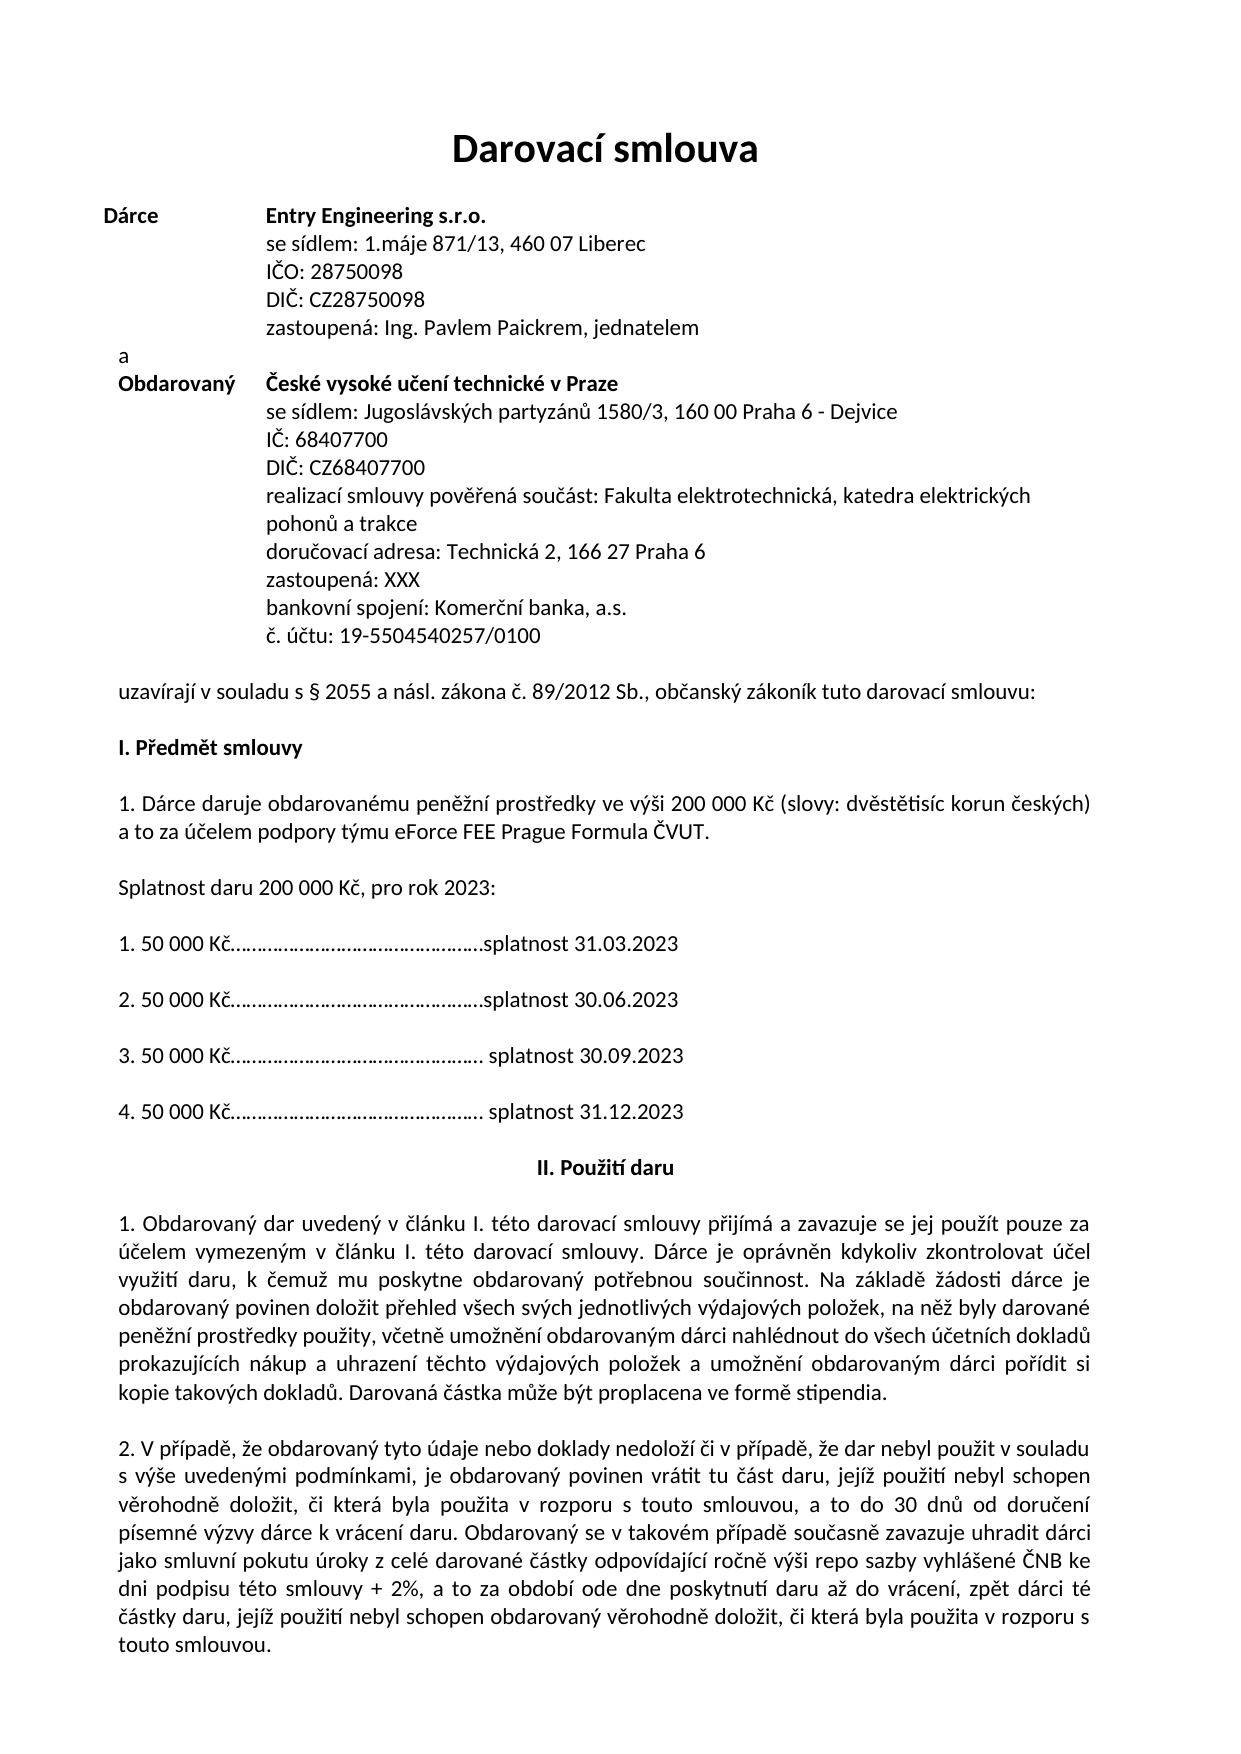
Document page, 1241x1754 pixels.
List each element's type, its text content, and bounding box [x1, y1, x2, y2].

text Obdarovaný České vysoké učení technické v Praze [118, 369, 1093, 397]
text 3. 50 000 Kč………………………………………… splatnost 30.09.2023 [118, 1041, 1093, 1069]
text 1. Dárce daruje obdarovanému peněžní prostředky ve výši 200 000 Kč (slovy: dvěstětisíc korun českých) a to za účelem podpory týmu eForce FEE Prague Formula ČVUT. [118, 789, 1093, 845]
text pohonů a trakce [266, 509, 1093, 537]
text zastoupená: XXX [266, 565, 1093, 593]
text 2. V případě, že obdarovaný tyto údaje nebo doklady nedoloží či v případě, že dar nebyl použit v souladu s výše uvedenými podmínkami, je obdarovaný povinen vrátit tu část daru, jejíž použití nebyl schopen věrohodně doložit, či která byla použita v rozporu s touto smlouvou, a to do 30 dnů od doručení písemné výzvy dárce k vrácení daru. Obdarovaný se v takovém případě současně zavazuje uhradit dárci jako smluvní pokutu úroky z celé darované částky odpovídající ročně výši repo sazby vyhlášené ČNB ke dni podpisu této smlouvy + 2%, a to za období ode dne poskytnutí daru až do vrácení, zpět dárci té částky daru, jejíž použití nebyl schopen obdarovaný věrohodně doložit, či která byla použita v rozporu s touto smlouvou. [118, 1434, 1093, 1658]
text zastoupená: Ing. Pavlem Paickrem, jednatelem [266, 313, 1093, 341]
text realizací smlouvy pověřená součást: Fakulta elektrotechnická, katedra elektrických [266, 481, 1093, 509]
text uzavírají v souladu s § 2055 a násl. zákona č. 89/2012 Sb., občanský zákoník tuto darovací smlouvu: [118, 677, 1093, 705]
text doručovací adresa: Technická 2, 166 27 Praha 6 [266, 537, 1093, 565]
text DIČ: CZ68407700 [266, 453, 1093, 481]
text 4. 50 000 Kč………………………………………… splatnost 31.12.2023 [118, 1097, 1093, 1125]
text a [118, 341, 1093, 369]
text DIČ: CZ28750098 [266, 285, 1093, 313]
text I. Předmět smlouvy [118, 733, 1093, 761]
text 1. 50 000 Kč…………………………………………splatnost 31.03.2023 [118, 929, 1093, 957]
text bankovní spojení: Komerční banka, a.s. [266, 593, 1093, 621]
text se sídlem: Jugoslávských partyzánů 1580/3, 160 00 Praha 6 - Dejvice [266, 397, 1093, 425]
text IČO: 28750098 [266, 257, 1093, 285]
text IČ: 68407700 [266, 425, 1093, 453]
text č. účtu: 19-5504540257/0100 [266, 621, 1093, 649]
text 2. 50 000 Kč…………………………………………splatnost 30.06.2023 [118, 985, 1093, 1013]
text 1. Obdarovaný dar uvedený v článku I. této darovací smlouvy přijímá a zavazuje se jej použít pouze za účelem vymezeným v článku I. této darovací smlouvy. Dárce je oprávněn kdykoliv zkontrolovat účel využití daru, k čemuž mu poskytne obdarovaný potřebnou součinnost. Na základě žádosti dárce je obdarovaný povinen doložit přehled všech svých jednotlivých výdajových položek, na něž byly darované peněžní prostředky použity, včetně umožnění obdarovaným dárci nahlédnout do všech účetních dokladů prokazujících nákup a uhrazení těchto výdajových položek a umožnění obdarovaným dárci pořídit si kopie takových dokladů. Darovaná částka může být proplacena ve formě stipendia. [118, 1209, 1093, 1406]
text Darovací smlouva [118, 122, 1093, 173]
text se sídlem: 1.máje 871/13, 460 07 Liberec [266, 229, 1093, 257]
text Splatnost daru 200 000 Kč, pro rok 2023: [118, 873, 1093, 901]
text Dárce Entry Engineering s.r.o. [103, 201, 1093, 229]
text II. Použití daru [118, 1153, 1093, 1181]
